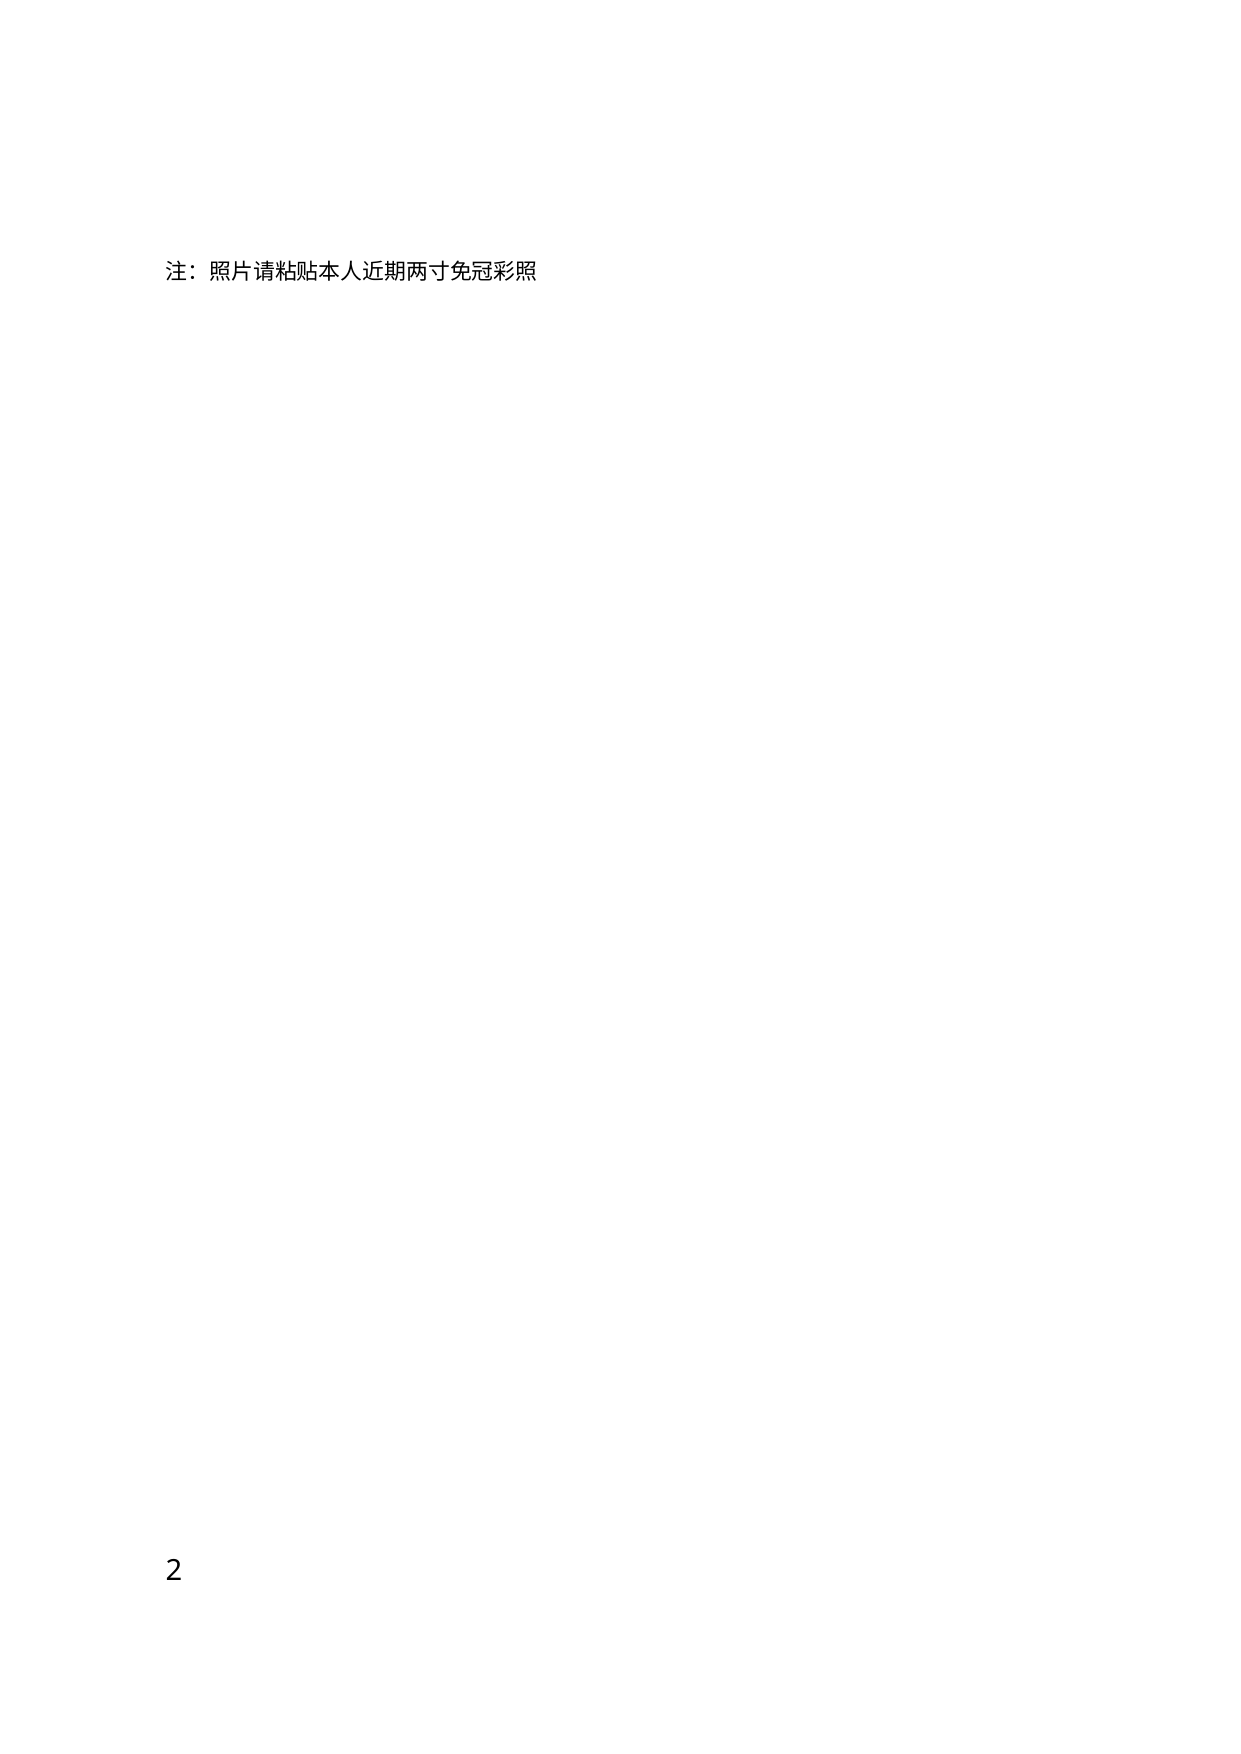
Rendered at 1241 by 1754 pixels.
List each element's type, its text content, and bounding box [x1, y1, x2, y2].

text 注：照片请粘贴本人近期两寸免冠彩照 [165, 227, 1075, 285]
